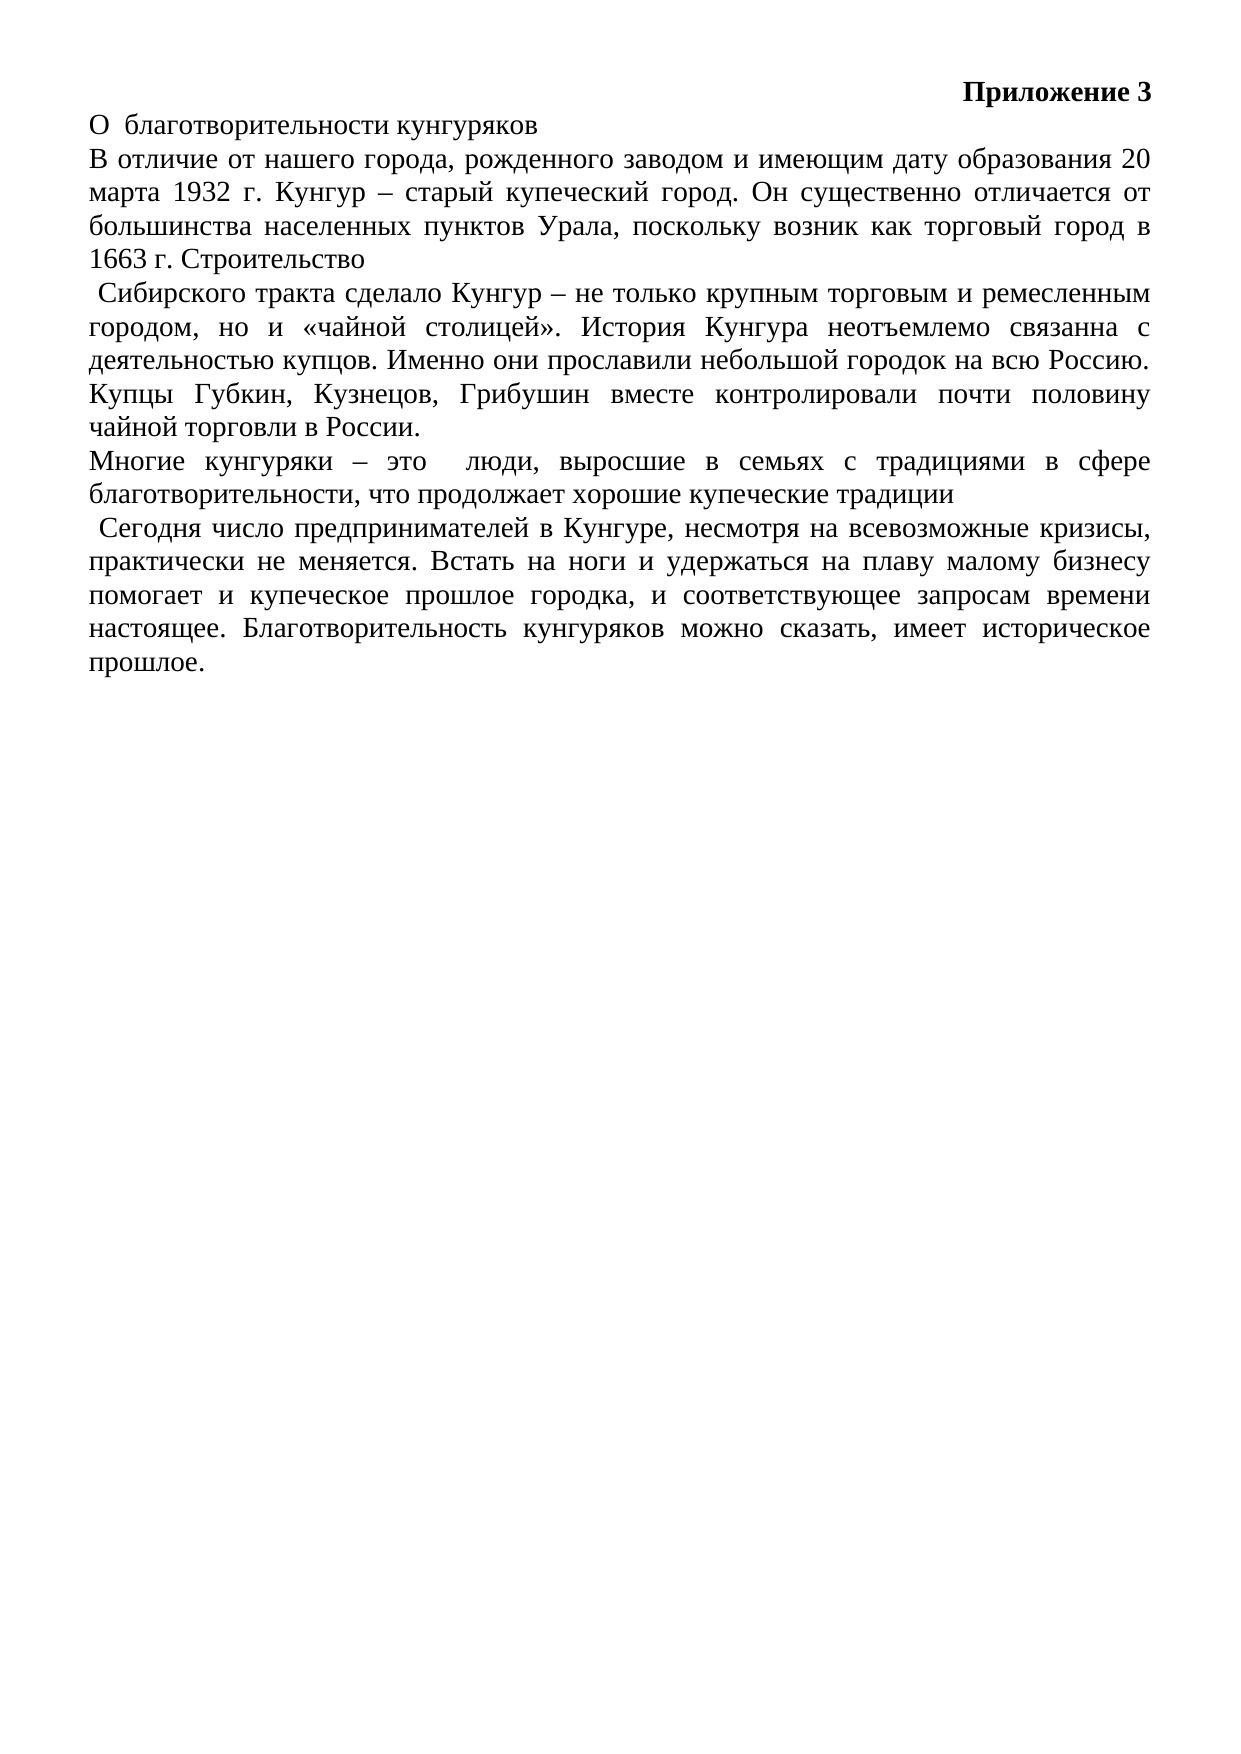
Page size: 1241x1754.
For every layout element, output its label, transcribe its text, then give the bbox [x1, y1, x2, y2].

text Приложение 3 [88, 74, 1152, 107]
text О благотворительности кунгуряков [88, 107, 1152, 141]
text Сибирского тракта сделало Кунгур – не только крупным торговым и ремесленным городом, но и «чайной столицей». История Кунгура неотъемлемо связанна с деятельностью купцов. Именно они прославили небольшой городок на всю Россию. Купцы Губкин, Кузнецов, Грибушин вместе контролировали почти половину чайной торговли в России. [88, 275, 1152, 443]
text Многие кунгуряки – это люди, выросшие в семьях с традициями в сфере благотворительности, что продолжает хорошие купеческие традиции [88, 443, 1152, 510]
text В отличие от нашего города, рожденного заводом и имеющим дату образования 20 марта 1932 г. Кунгур – старый купеческий город. Он существенно отличается от большинства населенных пунктов Урала, поскольку возник как торговый город в 1663 г. Строительство [88, 141, 1152, 275]
text Сегодня число предпринимателей в Кунгуре, несмотря на всевозможные кризисы, практически не меняется. Встать на ноги и удержаться на плаву малому бизнесу помогает и купеческое прошлое городка, и соответствующее запросам времени настоящее. Благотворительность кунгуряков можно сказать, имеет историческое прошлое. [88, 510, 1152, 678]
